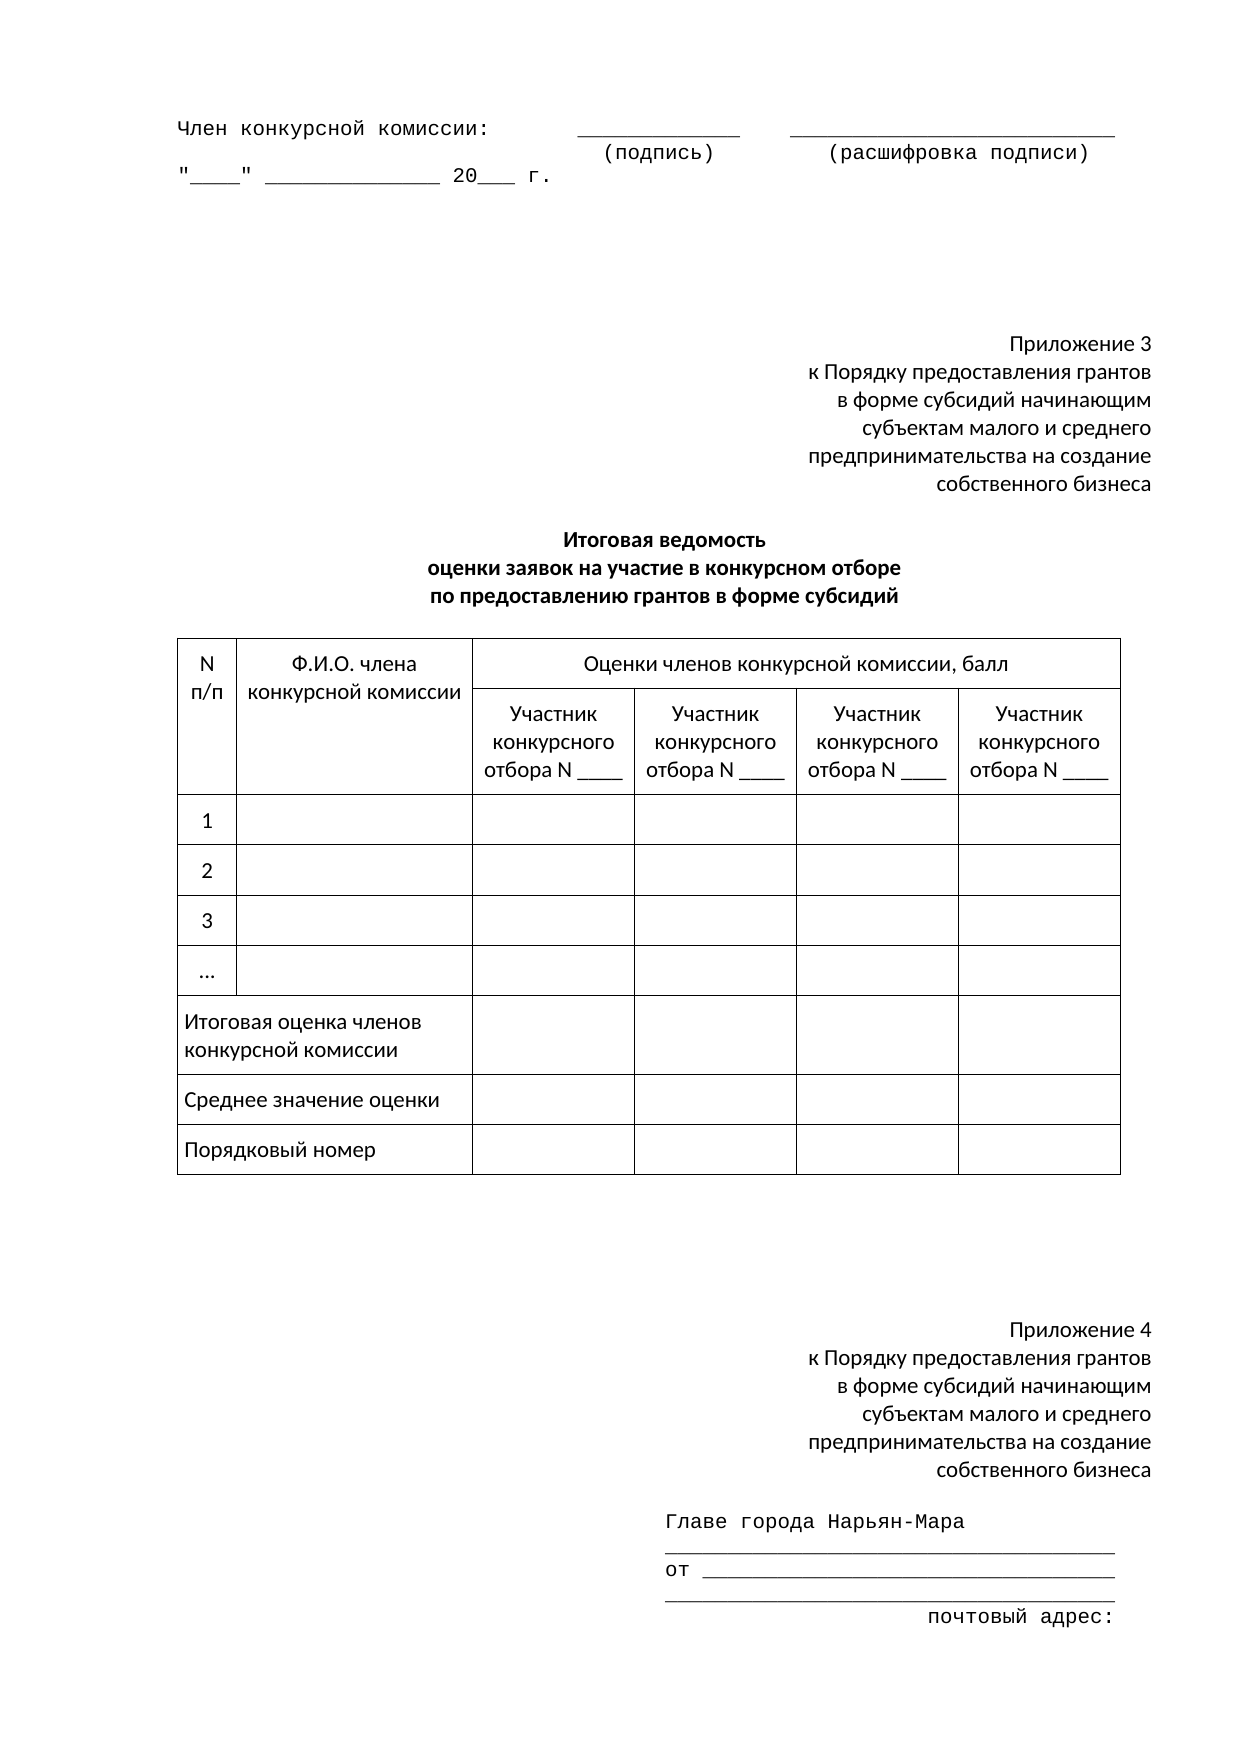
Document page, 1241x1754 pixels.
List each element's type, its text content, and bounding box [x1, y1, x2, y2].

table_cell [959, 845, 1120, 895]
table_cell [797, 1075, 958, 1124]
table_cell ... [178, 946, 236, 995]
text собственного бизнеса [177, 469, 1152, 497]
table_header N п/п [178, 639, 236, 794]
table_cell Участник конкурсного отбора N ____ [797, 689, 958, 794]
text ____________________________________ [177, 1535, 1152, 1559]
table_header Оценки членов конкурсной комиссии, балл [473, 639, 1120, 688]
title Итоговая ведомость [177, 525, 1152, 553]
table_cell [473, 996, 634, 1074]
table_cell [635, 896, 796, 945]
table_cell [635, 946, 796, 995]
table_cell [473, 1125, 634, 1174]
table_cell [473, 896, 634, 945]
text от _________________________________ [177, 1559, 1152, 1582]
text почтовый адрес: [177, 1606, 1152, 1630]
table_cell [797, 845, 958, 895]
table_cell [473, 845, 634, 895]
table_cell [237, 896, 472, 945]
text Приложение 4 [177, 1315, 1152, 1343]
table_cell Итоговая оценка членов конкурсной комиссии [178, 996, 472, 1074]
table_cell Среднее значение оценки [178, 1075, 472, 1124]
table_cell [473, 1075, 634, 1124]
table_cell [797, 896, 958, 945]
text собственного бизнеса [177, 1456, 1152, 1483]
table_cell [473, 946, 634, 995]
table_cell Участник конкурсного отбора N ____ [959, 689, 1120, 794]
table_cell [797, 946, 958, 995]
table_cell [797, 996, 958, 1074]
table_cell [959, 1125, 1120, 1174]
text предпринимательства на создание [177, 1427, 1152, 1456]
table_cell Порядковый номер [178, 1125, 472, 1174]
text субъектам малого и среднего [177, 413, 1152, 441]
text предпринимательства на создание [177, 441, 1152, 469]
text субъектам малого и среднего [177, 1399, 1152, 1427]
text "____" ______________ 20___ г. [177, 165, 1152, 189]
table_cell [797, 795, 958, 844]
table_cell [237, 795, 472, 844]
text Член конкурсной комиссии: _____________ __________________________ [177, 118, 1152, 142]
table_cell [797, 1125, 958, 1174]
table_cell [959, 896, 1120, 945]
text в форме субсидий начинающим [177, 385, 1152, 413]
table_cell [959, 795, 1120, 844]
table_cell [473, 795, 634, 844]
table_header Ф.И.О. члена конкурсной комиссии [237, 639, 472, 794]
text Главе города Нарьян-Мара [177, 1512, 1152, 1535]
table_cell [635, 845, 796, 895]
table_cell Участник конкурсного отбора N ____ [635, 689, 796, 794]
table_cell [635, 1075, 796, 1124]
text ____________________________________ [177, 1582, 1152, 1606]
table_cell [635, 795, 796, 844]
table_cell [237, 845, 472, 895]
table_cell [635, 996, 796, 1074]
text в форме субсидий начинающим [177, 1371, 1152, 1399]
text к Порядку предоставления грантов [177, 357, 1152, 385]
table_cell 1 [178, 795, 236, 844]
title оценки заявок на участие в конкурсном отборе [177, 553, 1152, 581]
table_cell [959, 996, 1120, 1074]
table_cell 3 [178, 896, 236, 945]
table_cell 2 [178, 845, 236, 895]
table_cell [959, 1075, 1120, 1124]
table_cell [959, 946, 1120, 995]
text (подпись) (расшифровка подписи) [177, 142, 1152, 165]
text Приложение 3 [177, 329, 1152, 357]
table_cell Участник конкурсного отбора N ____ [473, 689, 634, 794]
title по предоставлению грантов в форме субсидий [177, 581, 1152, 609]
table_cell [635, 1125, 796, 1174]
table_cell [237, 946, 472, 995]
text к Порядку предоставления грантов [177, 1343, 1152, 1371]
